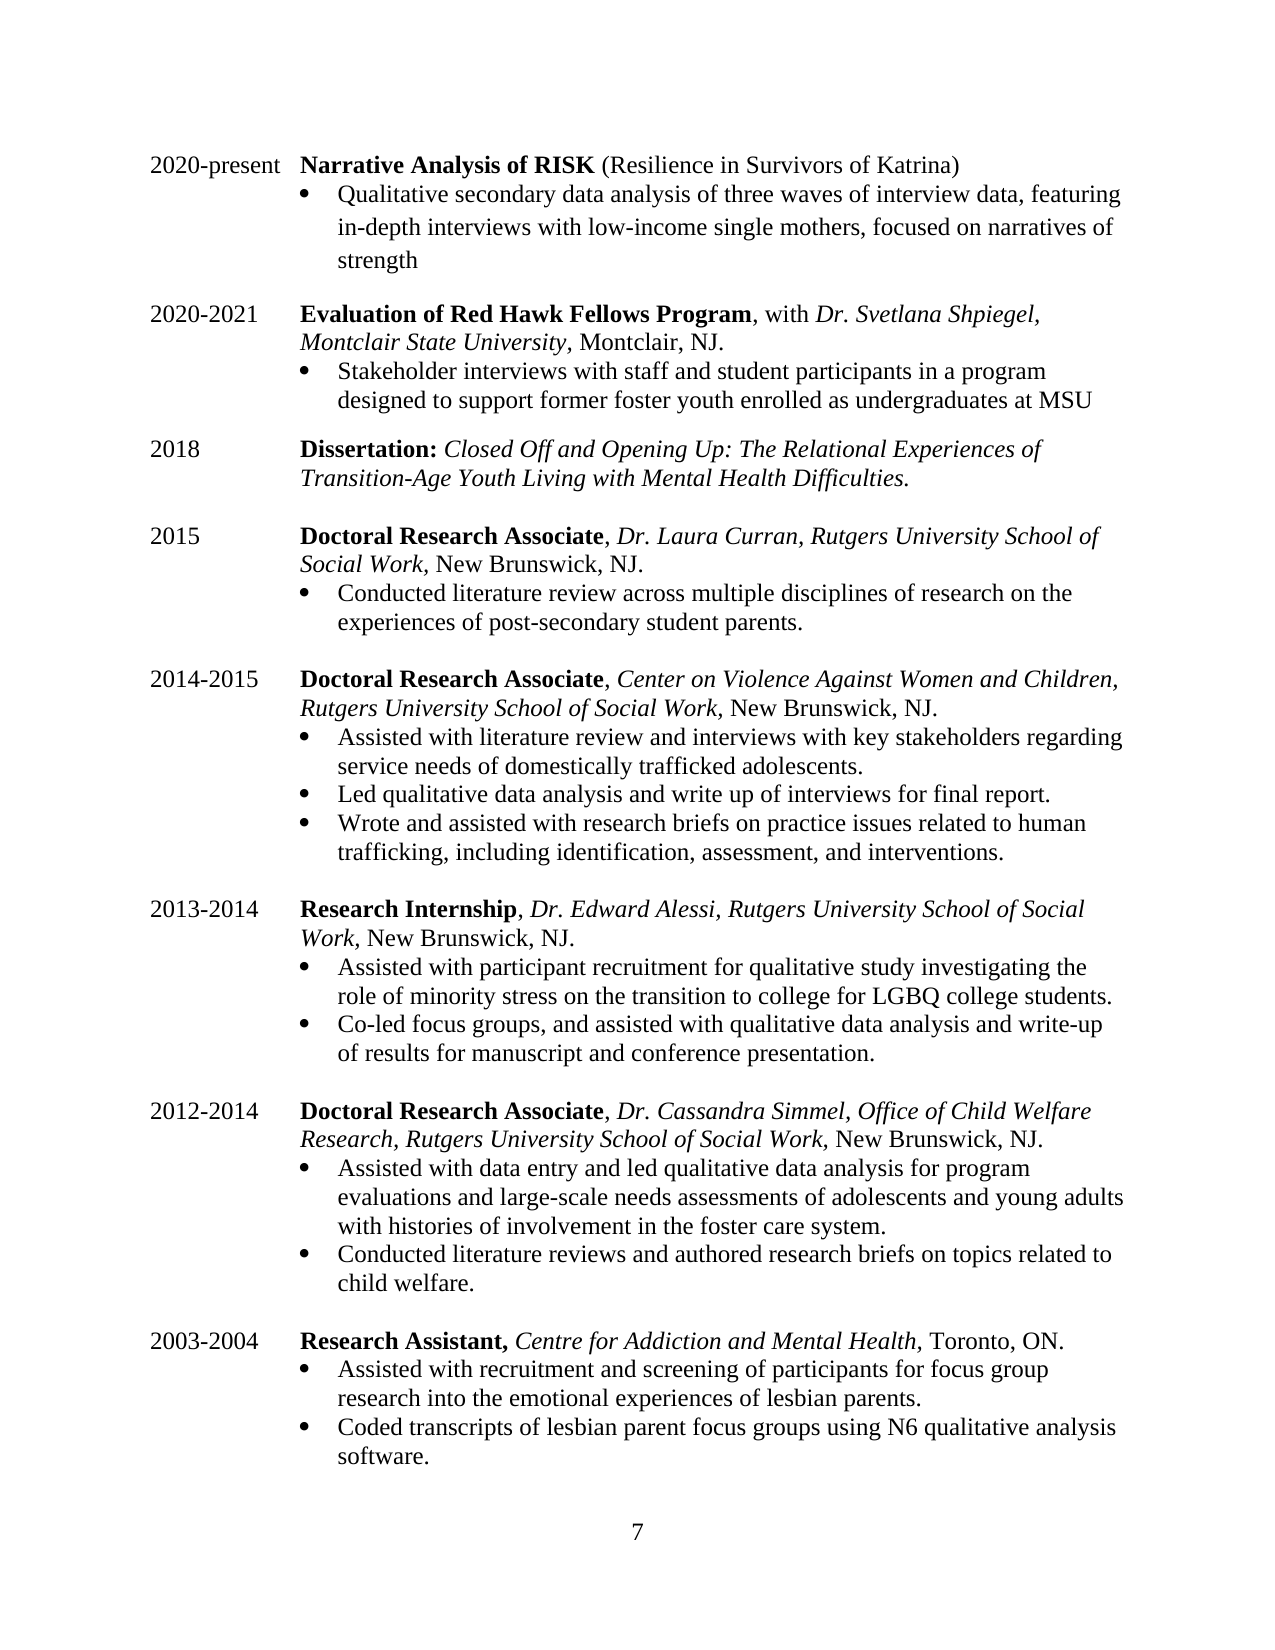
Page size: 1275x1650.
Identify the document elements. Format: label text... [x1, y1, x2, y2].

list Conducted literature reviews and authored research briefs on topics related to child welfare. [300, 1239, 1125, 1297]
text 2014-2015 Doctoral Research Associate, Center on Violence Against Women and Children, Rutgers University School of Social Work, New Brunswick, NJ. [150, 664, 1125, 722]
list Stakeholder interviews with staff and student participants in a program designed to support former foster youth enrolled as undergraduates at MSU [300, 356, 1125, 414]
text 2003-2004 Research Assistant, Centre for Addiction and Mental Health, Toronto, ON. [150, 1326, 1125, 1354]
list Wrote and assisted with research briefs on practice issues related to human trafficking, including identification, assessment, and interventions. [300, 808, 1125, 866]
list Assisted with recruitment and screening of participants for focus group research into the emotional experiences of lesbian parents. [300, 1354, 1125, 1412]
list Assisted with participant recruitment for qualitative study investigating the role of minority stress on the transition to college for LGBQ college students. [300, 952, 1125, 1009]
text 2015 Doctoral Research Associate, Dr. Laura Curran, Rutgers University School of Social Work, New Brunswick, NJ. [150, 521, 1125, 578]
list Qualitative secondary data analysis of three waves of interview data, featuring in-depth interviews with low-income single mothers, focused on narratives of strength [300, 179, 1125, 273]
list Led qualitative data analysis and write up of interviews for final report. [300, 779, 1125, 808]
list Assisted with data entry and led qualitative data analysis for program evaluations and large-scale needs assessments of adolescents and young adults with histories of involvement in the foster care system. [300, 1153, 1125, 1239]
list Assisted with literature review and interviews with key stakeholders regarding service needs of domestically trafficked adolescents. [300, 722, 1125, 779]
list Coded transcripts of lesbian parent focus groups using N6 qualitative analysis software. [300, 1412, 1125, 1469]
text 2020-present Narrative Analysis of RISK (Resilience in Survivors of Katrina) [150, 150, 1125, 179]
text 2013-2014 Research Internship, Dr. Edward Alessi, Rutgers University School of Social Work, New Brunswick, NJ. [150, 894, 1125, 952]
text 2012-2014 Doctoral Research Associate, Dr. Cassandra Simmel, Office of Child Welfare Research, Rutgers University School of Social Work, New Brunswick, NJ. [150, 1096, 1125, 1153]
list Conducted literature review across multiple disciplines of research on the experiences of post-secondary student parents. [300, 578, 1125, 636]
text 2018 Dissertation: Closed Off and Opening Up: The Relational Experiences of Transition-Age Youth Living with Mental Health Difficulties. [150, 434, 1125, 492]
list Co-led focus groups, and assisted with qualitative data analysis and write-up of results for manuscript and conference presentation. [300, 1009, 1125, 1067]
text 2020-2021 Evaluation of Red Hawk Fellows Program, with Dr. Svetlana Shpiegel, Montclair State University, Montclair, NJ. [150, 299, 1125, 356]
